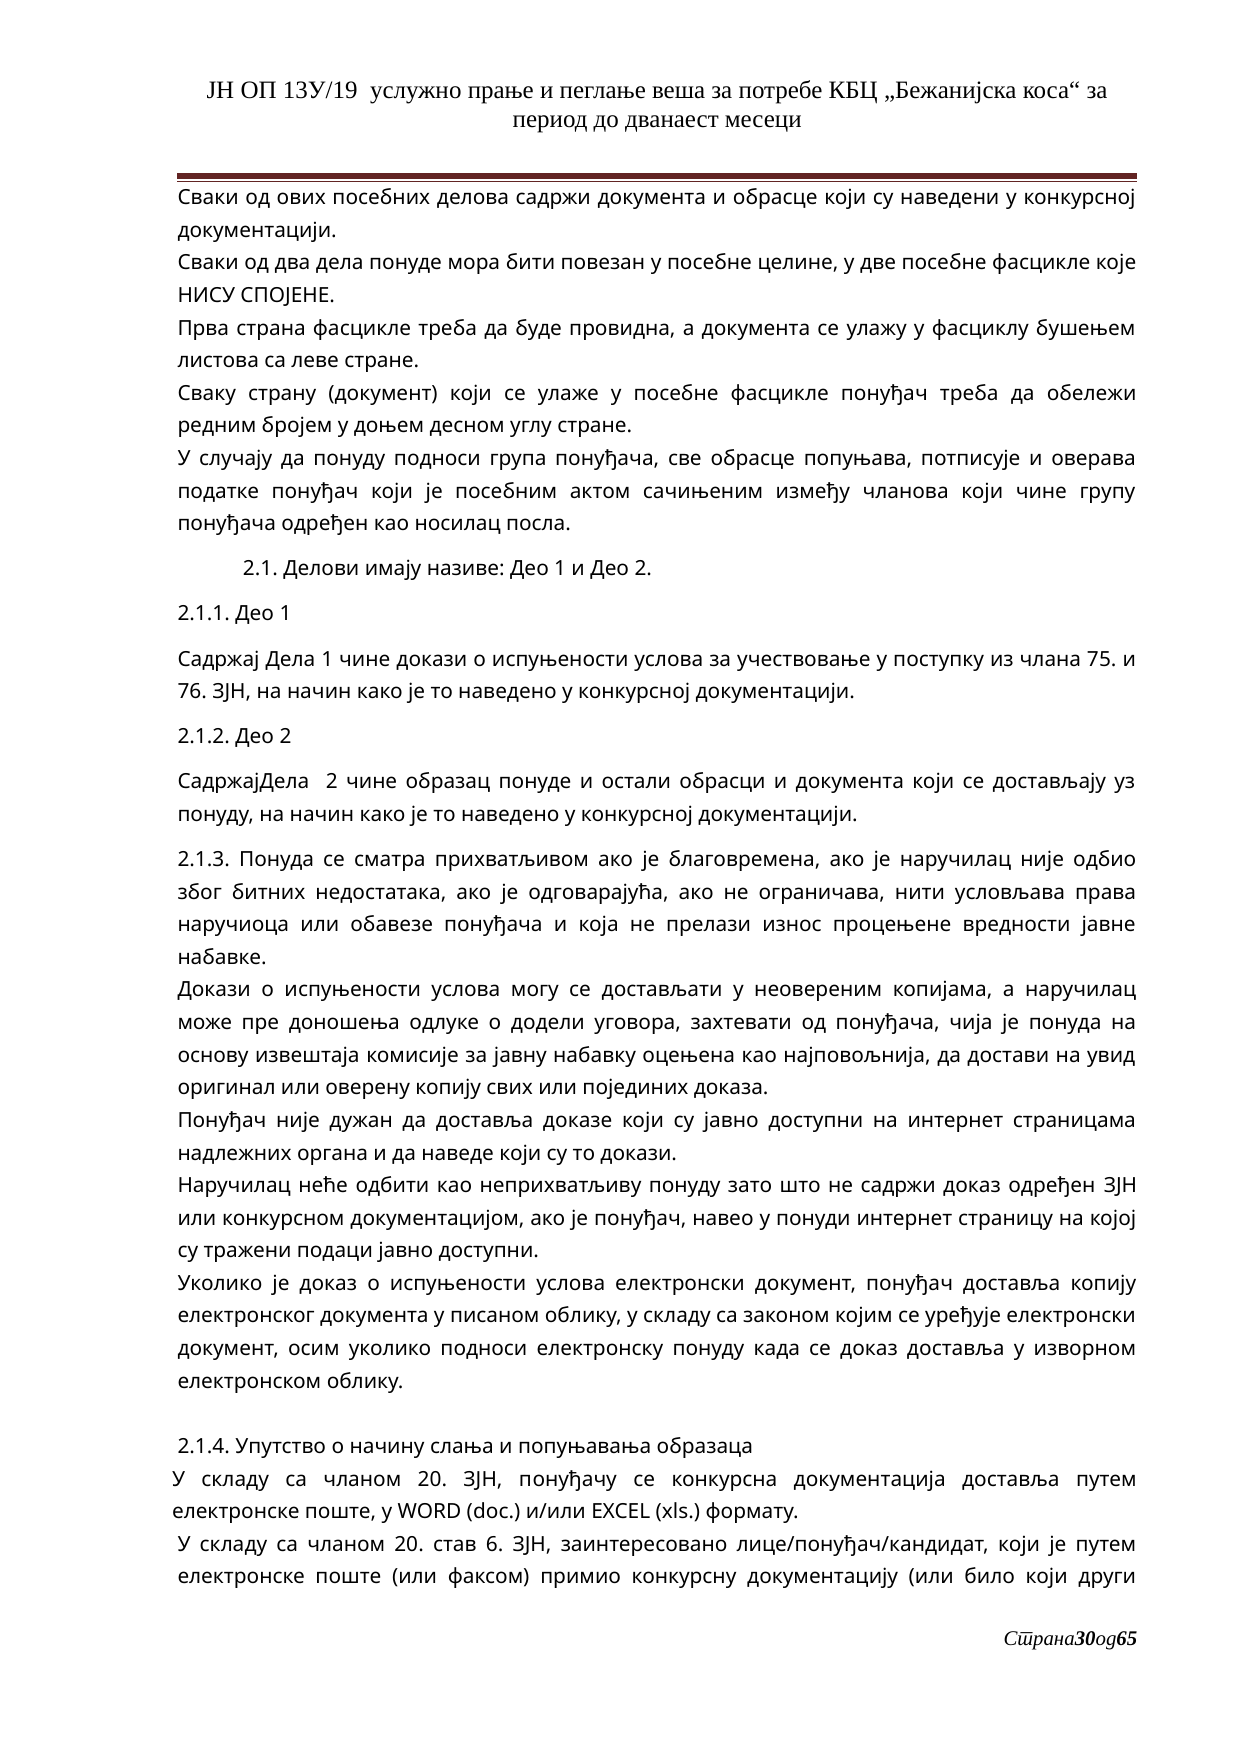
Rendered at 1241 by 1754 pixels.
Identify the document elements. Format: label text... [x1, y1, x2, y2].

text Сваки од ових посебних делова садржи документа и обрасце који су наведени у конкурсној документацији. [177, 182, 1137, 243]
text 2.1.2. Део 2 [177, 721, 1137, 750]
text Докази о испуњености услова могу се достављати у неовереним копијама, а наручилац може пре доношења одлуке о додели уговора, захтевати од понуђача, чија је понуда на основу извештаја комисије за јавну набавку оцењена као најповољнија, да достави на увид оригинал или оверену копију свих или појединих доказа. [177, 974, 1137, 1101]
text Уколико је доказ о испуњености услова електронски документ, понуђач доставља копију електронског документа у писаном облику, у складу са законом којим се уређује електронски документ, осим уколико подноси електронску понуду када се доказ доставља у изворном електронском облику. [177, 1268, 1137, 1394]
text 2.1. Делови имају називе: Део 1 и Део 2. [172, 553, 1137, 582]
text Понуђач није дужан да доставља доказе који су јавно доступни на интернет страницама надлежних органа и да наведе који су то докази. [177, 1105, 1137, 1166]
text 2.1.3. Понуда се сматра прихватљивом ако је благовремена, ако је наручилац није одбио због битних недостатака, ако је одговарајућа, ако не ограничава, нити условљава права наручиоца или обавезе понуђача и која не прелази износ процењене вредности јавне набавке. [177, 844, 1137, 970]
text СадржајДела 2 чине образац понуде и остали обрасци и документа који се достављају уз понуду, на начин како је то наведено у конкурсној документацији. [177, 766, 1137, 827]
text Сваки од два дела понуде мора бити повезан у посебне целине, у две посебне фасцикле које НИСУ СПОЈЕНЕ. [177, 247, 1137, 308]
text Садржај Дела 1 чине докази о испуњености услова за учествовање у поступку из члана 75. и 76. ЗЈН, на начин како је то наведено у конкурсној документацији. [177, 644, 1137, 705]
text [177, 1529, 1137, 1590]
text 2.1.1. Део 1 [177, 598, 1137, 627]
text Сваку страну (документ) који се улаже у посебне фасцикле понуђач треба да обележи редним бројем у доњем десном углу стране. [177, 378, 1137, 439]
text У случају да понуду подноси група понуђача, све обрасце попуњава, потписује и оверава податке понуђач који је посебним актом сачињеним између чланова који чине групу понуђача одређен као носилац посла. [177, 443, 1137, 537]
text У складу са чланом 20. ЗЈН, понуђачу се конкурсна документација доставља путем електронске поште, у WORD (doc.) и/или EXCEL (xls.) формату. [172, 1464, 1137, 1525]
text Наручилац неће одбити као неприхватљиву понуду зато што не садржи доказ одређен ЗЈН или конкурсном документацијом, ако је понуђач, навео у понуди интернет страницу на којој су тражени подаци јавно доступни. [177, 1170, 1137, 1264]
text 2.1.4. Упутство о начину слања и попуњавања образаца [177, 1431, 1137, 1459]
text Прва страна фасцикле треба да буде провидна, а документа се улажу у фасциклу бушењем листова са леве стране. [177, 313, 1137, 374]
